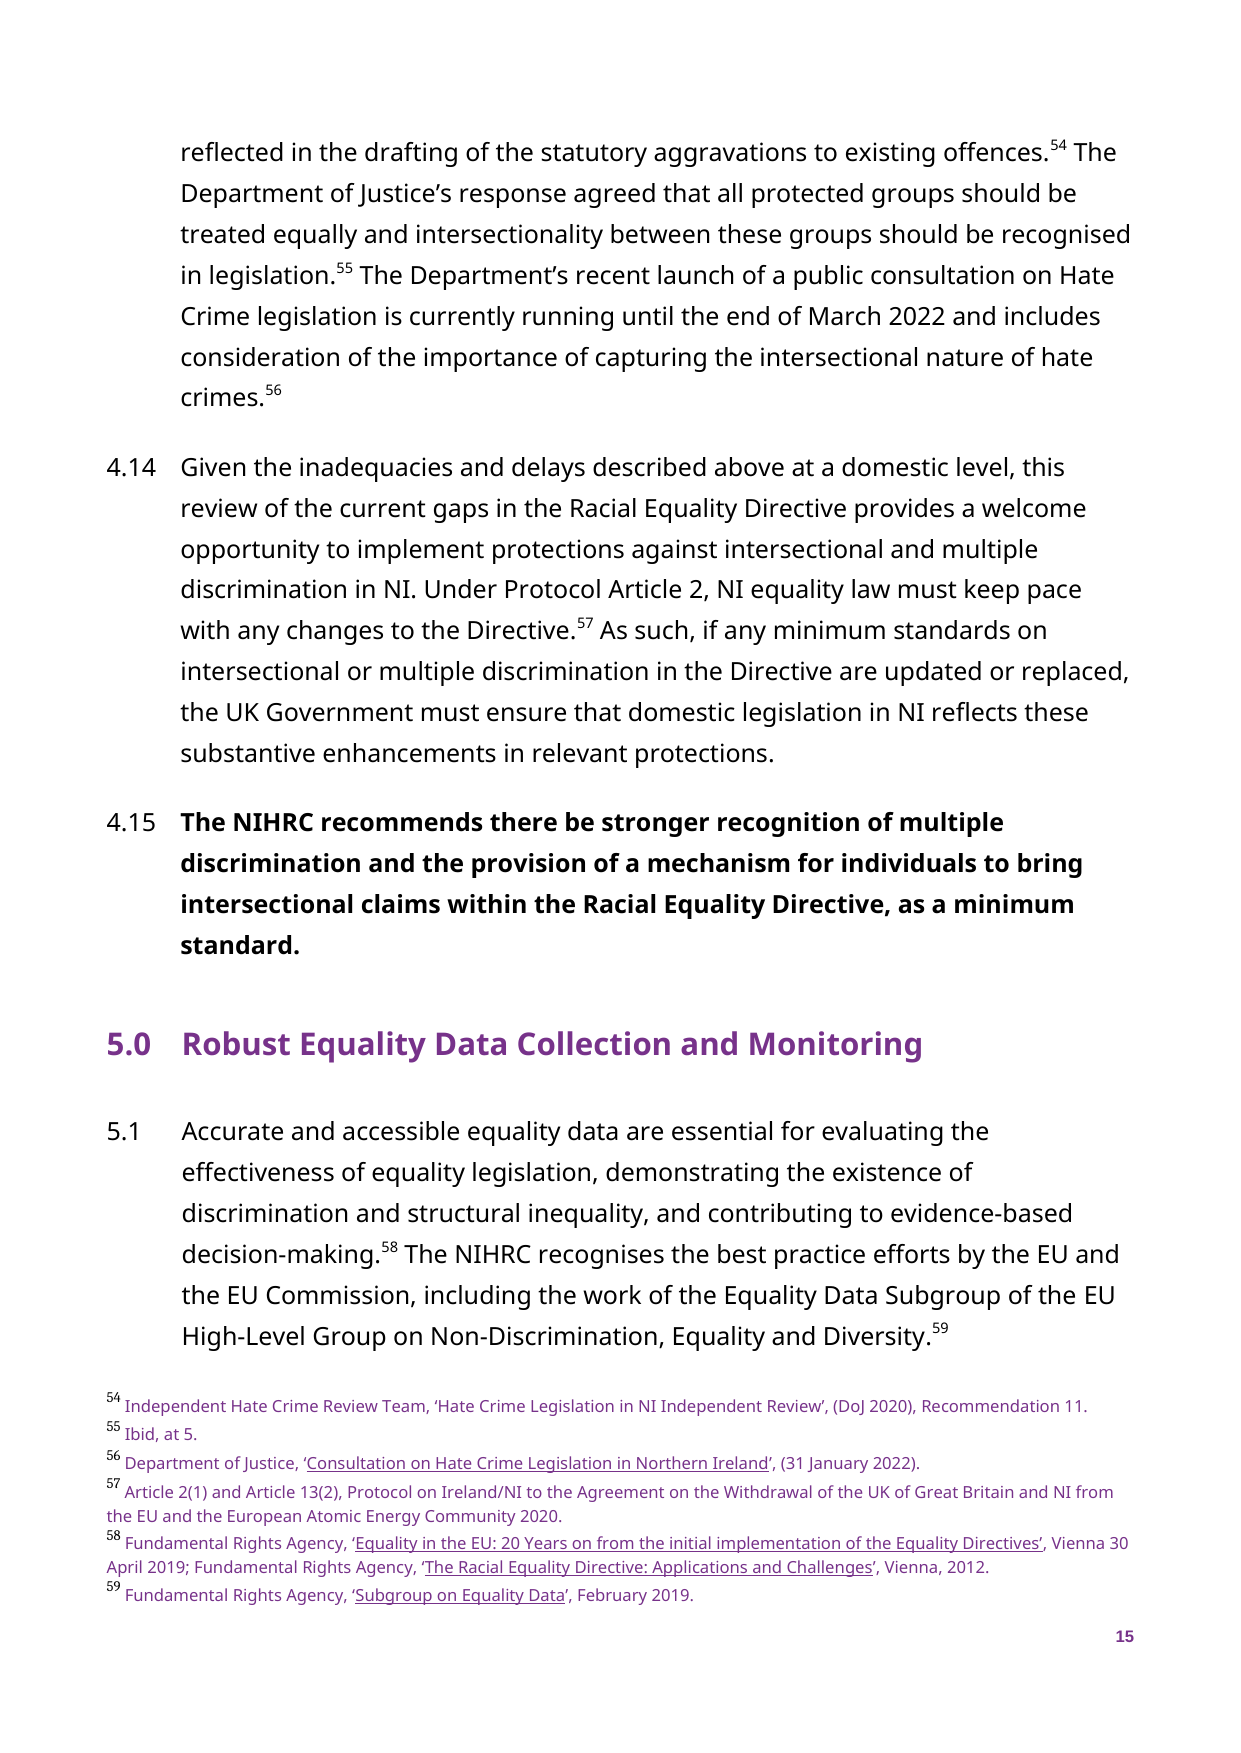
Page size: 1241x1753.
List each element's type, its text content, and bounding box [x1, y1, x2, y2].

list Accurate and accessible equality data are essential for evaluating the effectiveness of equality legislation, demonstrating the existence of discrimination and structural inequality, and contributing to evidence-based decision-making. The NIHRC recognises the best practice efforts by the EU and the EU Commission, including the work of the Equality Data Subgroup of the EU High-Level Group on Non-Discrimination, Equality and Diversity. [106, 1114, 1134, 1352]
list The NIHRC recommends there be stronger recognition of multiple discrimination and the provision of a mechanism for individuals to bring intersectional claims within the Racial Equality Directive, as a minimum standard. [106, 805, 1134, 962]
subtitle Robust Equality Data Collection and Monitoring [106, 1022, 1134, 1065]
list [106, 135, 1134, 414]
list Given the inadequacies and delays described above at a domestic level, this review of the current gaps in the Racial Equality Directive provides a welcome opportunity to implement protections against intersectional and multiple discrimination in NI. Under Protocol Article 2, NI equality law must keep pace with any changes to the Directive. As such, if any minimum standards on intersectional or multiple discrimination in the Directive are updated or replaced, the UK Government must ensure that domestic legislation in NI reflects these substantive enhancements in relevant protections. [106, 450, 1134, 769]
